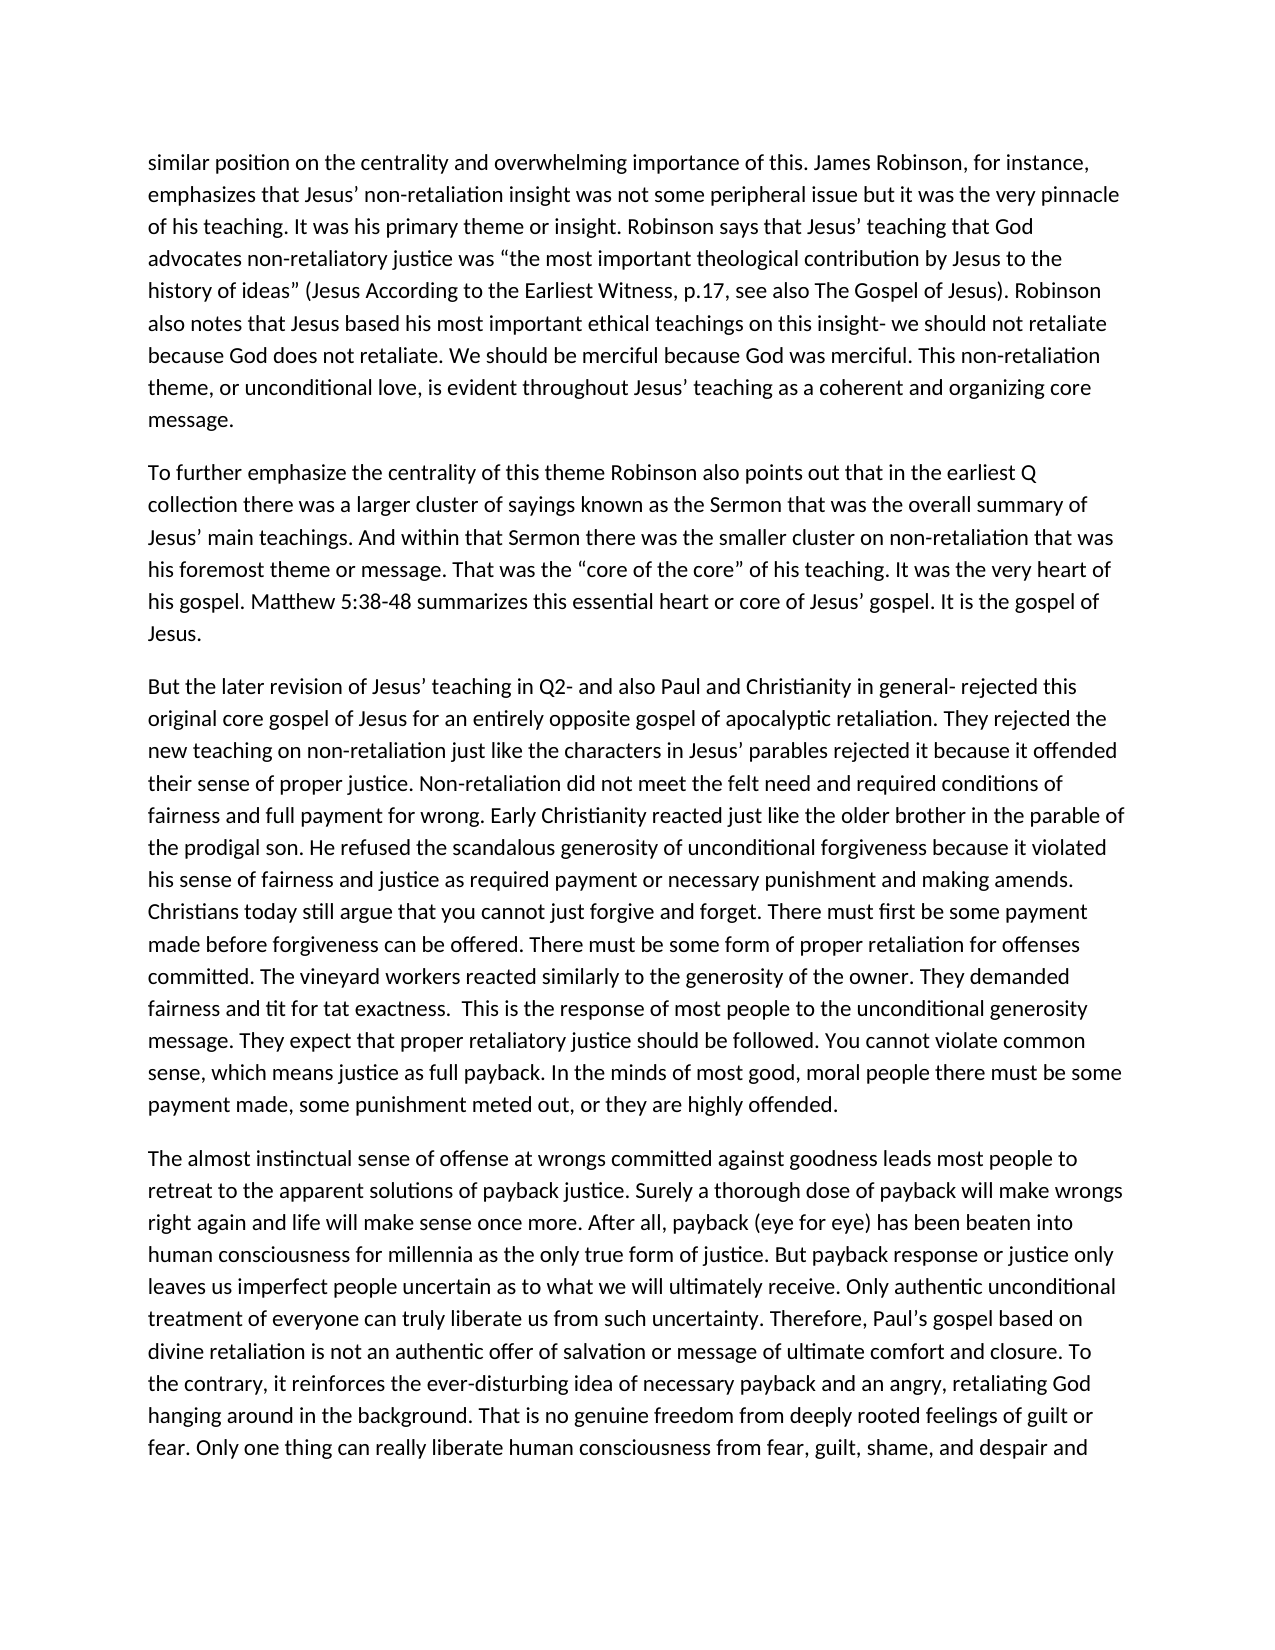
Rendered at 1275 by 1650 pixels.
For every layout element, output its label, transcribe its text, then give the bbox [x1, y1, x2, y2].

text To further emphasize the centrality of this theme Robinson also points out that in the earliest Q collection there was a larger cluster of sayings known as the Sermon that was the overall summary of Jesus’ main teachings. And within that Sermon there was the smaller cluster on non-retaliation that was his foremost theme or message. That was the “core of the core” of his teaching. It was the very heart of his gospel. Matthew 5:38-48 summarizes this essential heart or core of Jesus’ gospel. It is the gospel of Jesus. [148, 458, 1127, 647]
text But the later revision of Jesus’ teaching in Q2- and also Paul and Christianity in general- rejected this original core gospel of Jesus for an entirely opposite gospel of apocalyptic retaliation. They rejected the new teaching on non-retaliation just like the characters in Jesus’ parables rejected it because it offended their sense of proper justice. Non-retaliation did not meet the felt need and required conditions of fairness and full payment for wrong. Early Christianity reacted just like the older brother in the parable of the prodigal son. He refused the scandalous generosity of unconditional forgiveness because it violated his sense of fairness and justice as required payment or necessary punishment and making amends. Christians today still argue that you cannot just forgive and forget. There must first be some payment made before forgiveness can be offered. There must be some form of proper retaliation for offenses committed. The vineyard workers reacted similarly to the generosity of the owner. They demanded fairness and tit for tat exactness. This is the response of most people to the unconditional generosity message. They expect that proper retaliatory justice should be followed. You cannot violate common sense, which means justice as full payback. In the minds of most good, moral people there must be some payment made, some punishment meted out, or they are highly offended. [148, 672, 1127, 1119]
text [148, 148, 1127, 433]
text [148, 1144, 1127, 1461]
